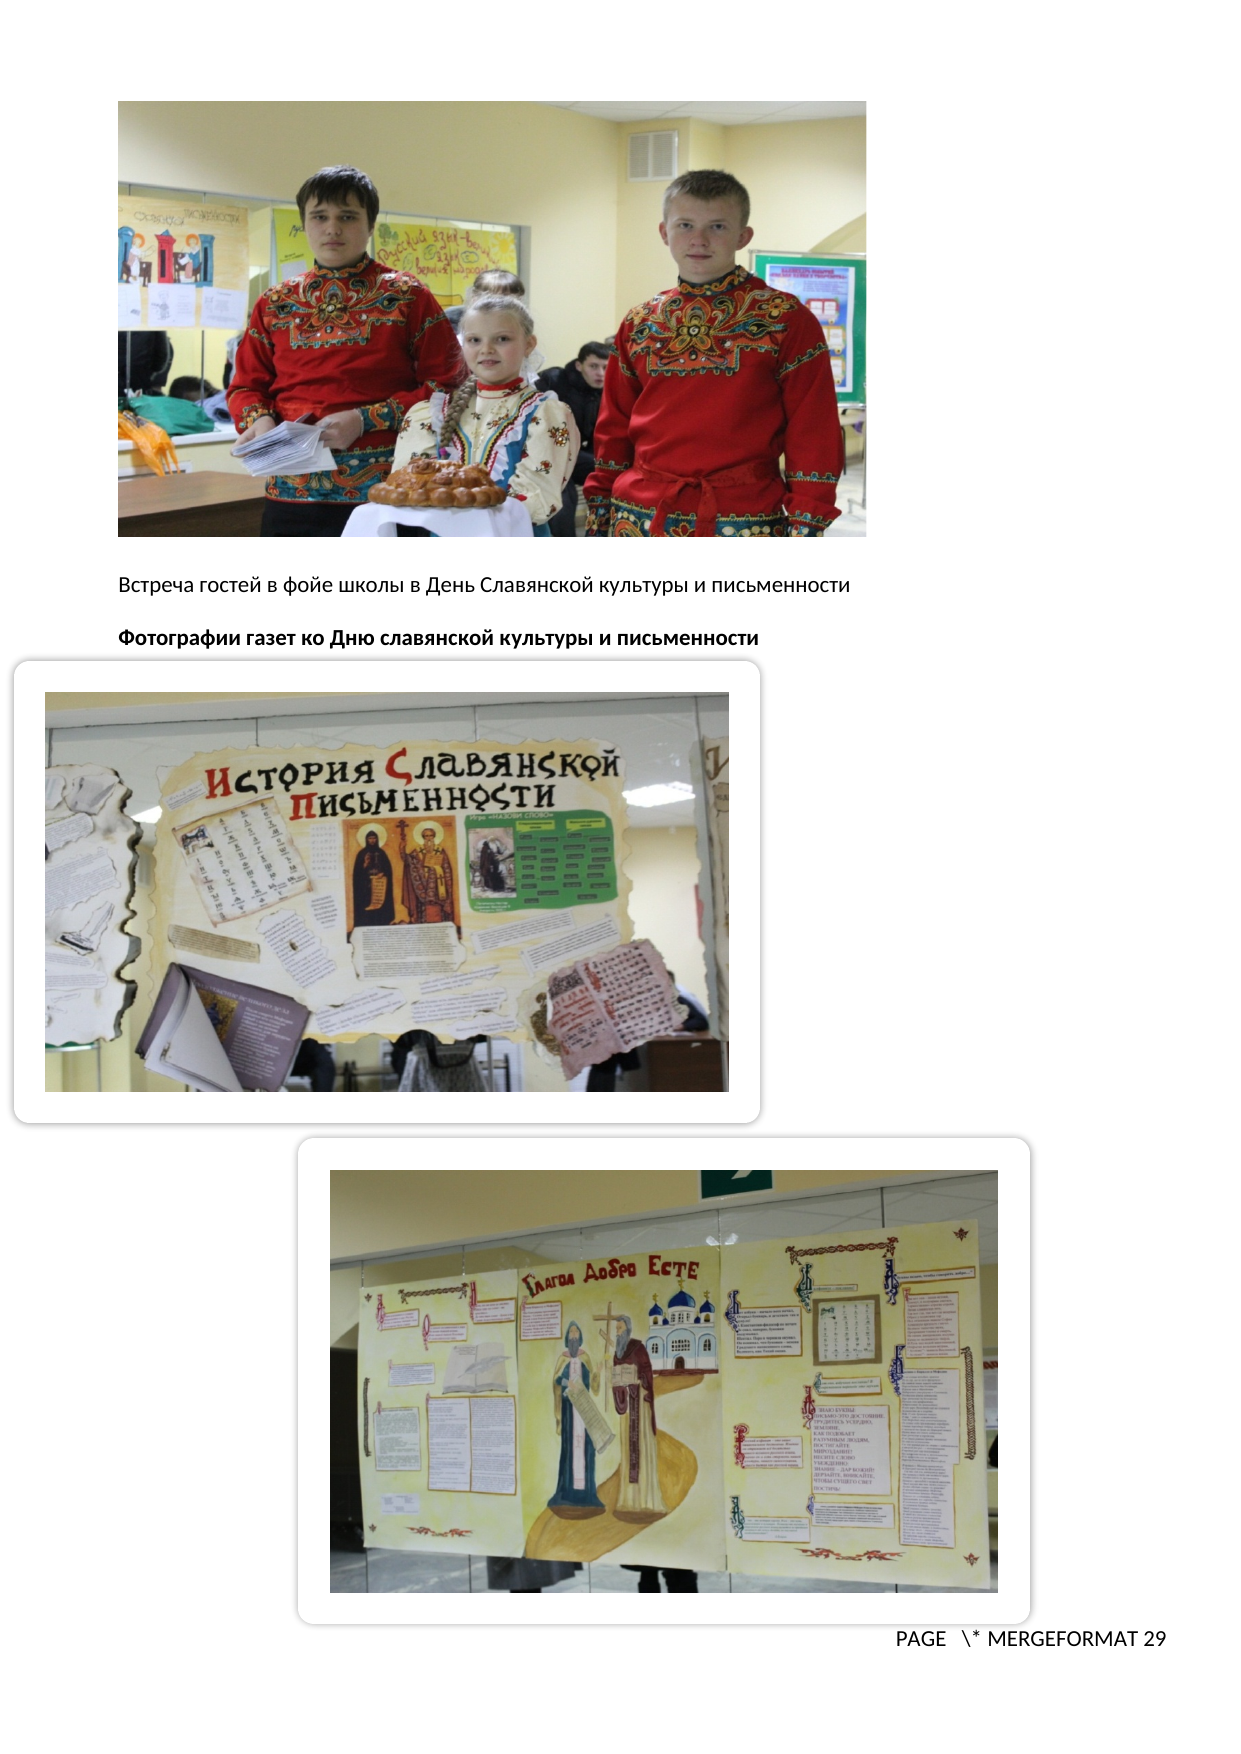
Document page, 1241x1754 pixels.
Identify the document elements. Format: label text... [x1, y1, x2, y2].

text Встреча гостей в фойе школы в День Славянской культуры и письменности [118, 570, 1167, 598]
picture [45, 692, 729, 1092]
text Фотографии газет ко Дню славянской культуры и письменности [118, 623, 1167, 651]
picture [118, 101, 867, 537]
picture [330, 1170, 998, 1593]
